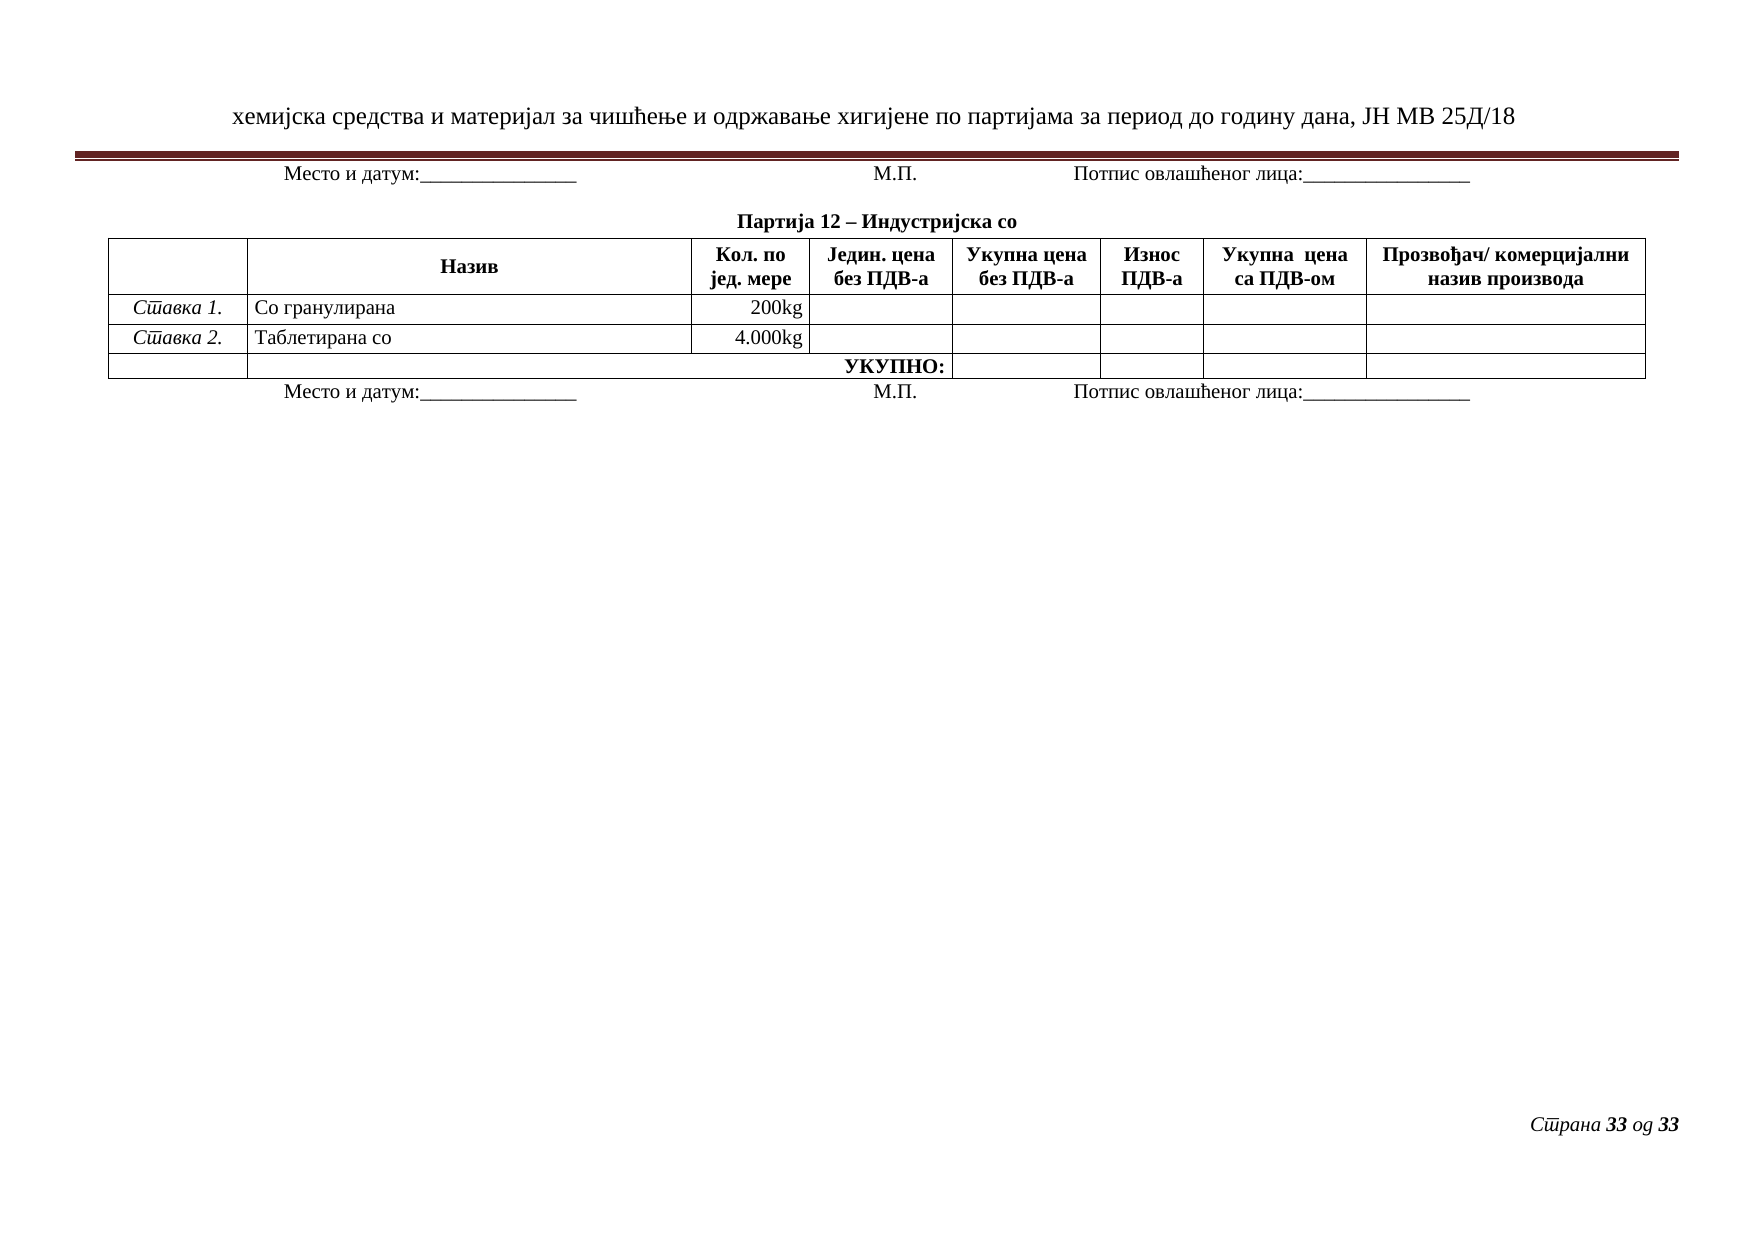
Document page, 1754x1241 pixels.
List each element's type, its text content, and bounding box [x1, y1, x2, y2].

table_cell Ставка 1. [109, 295, 247, 324]
table_header Укупна цена без ПДВ-а [953, 239, 1100, 294]
table_header [109, 239, 247, 294]
table_cell [1204, 325, 1366, 353]
table_cell [953, 295, 1100, 324]
text Место и датум:_______________ М.П. Потпис овлашћеног лица:________________ [75, 161, 1679, 185]
text Место и датум:_______________ М.П. Потпис овлашћеног лица:________________ [75, 257, 1679, 403]
table_cell 200kg [692, 295, 809, 324]
table_header Износ ПДВ-а [1101, 239, 1203, 294]
table_cell 4.000kg [692, 325, 809, 353]
table_cell [953, 325, 1100, 353]
table_cell [1101, 295, 1203, 324]
table_cell [1101, 325, 1203, 353]
text Партија 12 – Индустријска со [75, 209, 1679, 233]
table_cell [1367, 325, 1645, 353]
table_cell [1367, 295, 1645, 324]
table_cell [810, 325, 952, 353]
table_header Кол. по јед. мере [692, 239, 809, 294]
table_cell [1204, 354, 1366, 378]
table_cell Таблетирана со [248, 325, 691, 353]
table_cell [810, 295, 952, 324]
table_cell Со гранулирана [248, 295, 691, 324]
table_cell Ставка 2. [109, 325, 247, 353]
table_header Укупна цена са ПДВ-ом [1204, 239, 1366, 294]
table_cell [1101, 354, 1203, 378]
table_cell УКУПНО: [248, 354, 952, 378]
table_cell [1367, 354, 1645, 378]
table_cell [1204, 295, 1366, 324]
table_cell [953, 354, 1100, 378]
table_header Једин. цена без ПДВ-а [810, 239, 952, 294]
table_header Прозвођач/ комерцијални назив производа [1367, 239, 1645, 294]
table_cell [109, 354, 247, 378]
table_header Назив [248, 239, 691, 294]
